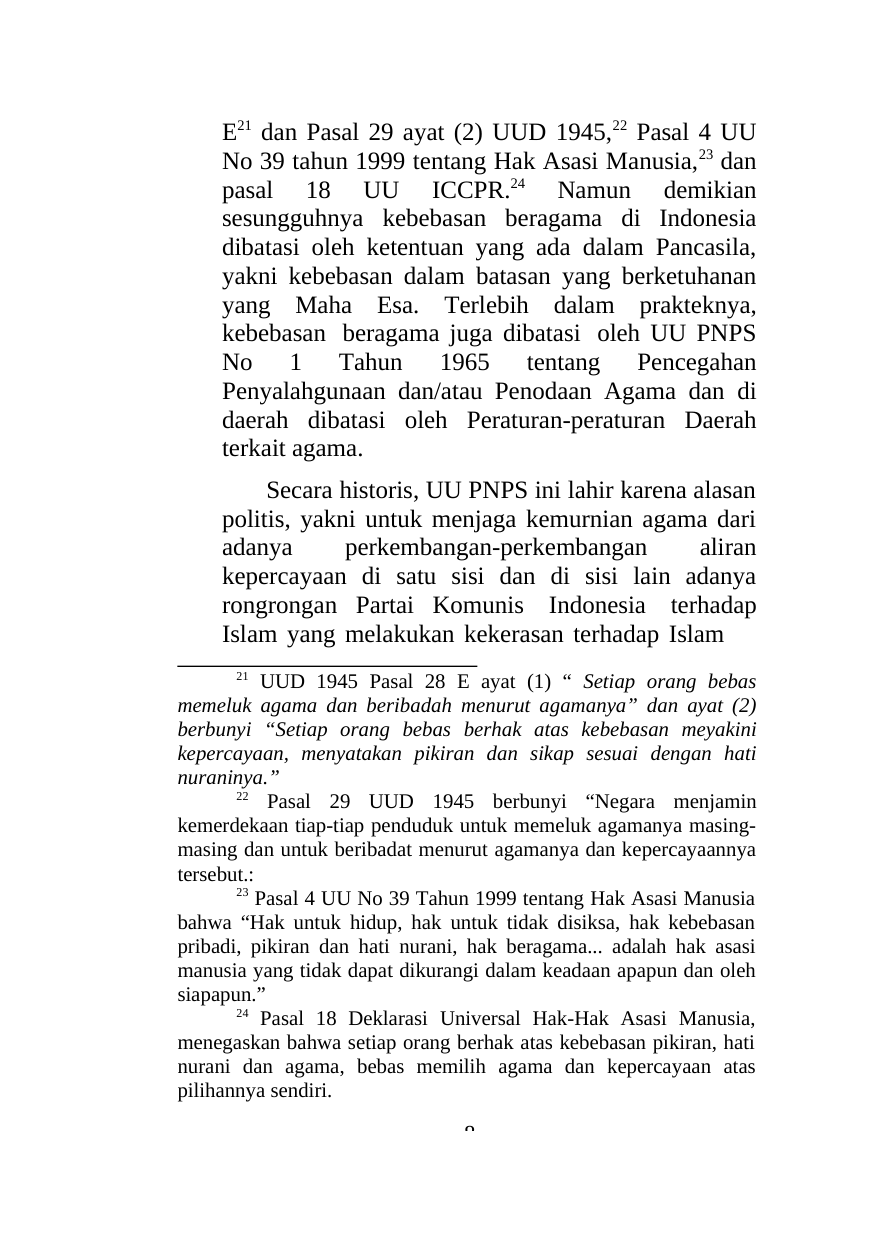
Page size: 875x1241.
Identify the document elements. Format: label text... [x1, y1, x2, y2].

text E21 dan Pasal 29 ayat (2) UUD 1945,22 Pasal 4 UU No 39 tahun 1999 tentang Hak Asasi Manusia,23 dan pasal 18 UU ICCPR.24 Namun demikian sesungguhnya kebebasan beragama di Indonesia dibatasi oleh ketentuan yang ada dalam Pancasila, yakni kebebasan dalam batasan yang berketuhanan yang Maha Esa. Terlebih dalam prakteknya, kebebasan beragama juga dibatasi oleh UU PNPS No 1 Tahun 1965 tentang Pencegahan Penyalahgunaan dan/atau Penodaan Agama dan di daerah dibatasi oleh Peraturan-peraturan Daerah terkait agama. [222, 117, 757, 462]
text 21 UUD 1945 Pasal 28 E ayat (1) “ Setiap orang bebas memeluk agama dan beribadah menurut agamanya” dan ayat (2) berbunyi “Setiap orang bebas berhak atas kebebasan meyakini kepercayaan, menyatakan pikiran dan sikap sesuai dengan hati nuraninya.” [177, 669, 757, 789]
text 22 Pasal 29 UUD 1945 berbunyi “Negara menjamin kemerdekaan tiap-tiap penduduk untuk memeluk agamanya masing- masing dan untuk beribadat menurut agamanya dan kepercayaannya tersebut.: [177, 789, 757, 886]
text Secara historis, UU PNPS ini lahir karena alasan politis, yakni untuk menjaga kemurnian agama dari adanya perkembangan-perkembangan aliran kepercayaan di satu sisi dan di sisi lain adanya rongrongan Partai Komunis Indonesia terhadap Islam yang melakukan kekerasan terhadap Islam [222, 475, 756, 647]
text 23 Pasal 4 UU No 39 Tahun 1999 tentang Hak Asasi Manusia bahwa “Hak untuk hidup, hak untuk tidak disiksa, hak kebebasan pribadi, pikiran dan hati nurani, hak beragama... adalah hak asasi manusia yang tidak dapat dikurangi dalam keadaan apapun dan oleh siapapun.” [177, 886, 756, 1006]
text 24 Pasal 18 Deklarasi Universal Hak-Hak Asasi Manusia, menegaskan bahwa setiap orang berhak atas kebebasan pikiran, hati nurani dan agama, bebas memilih agama dan kepercayaan atas pilihannya sendiri. [177, 1006, 756, 1102]
